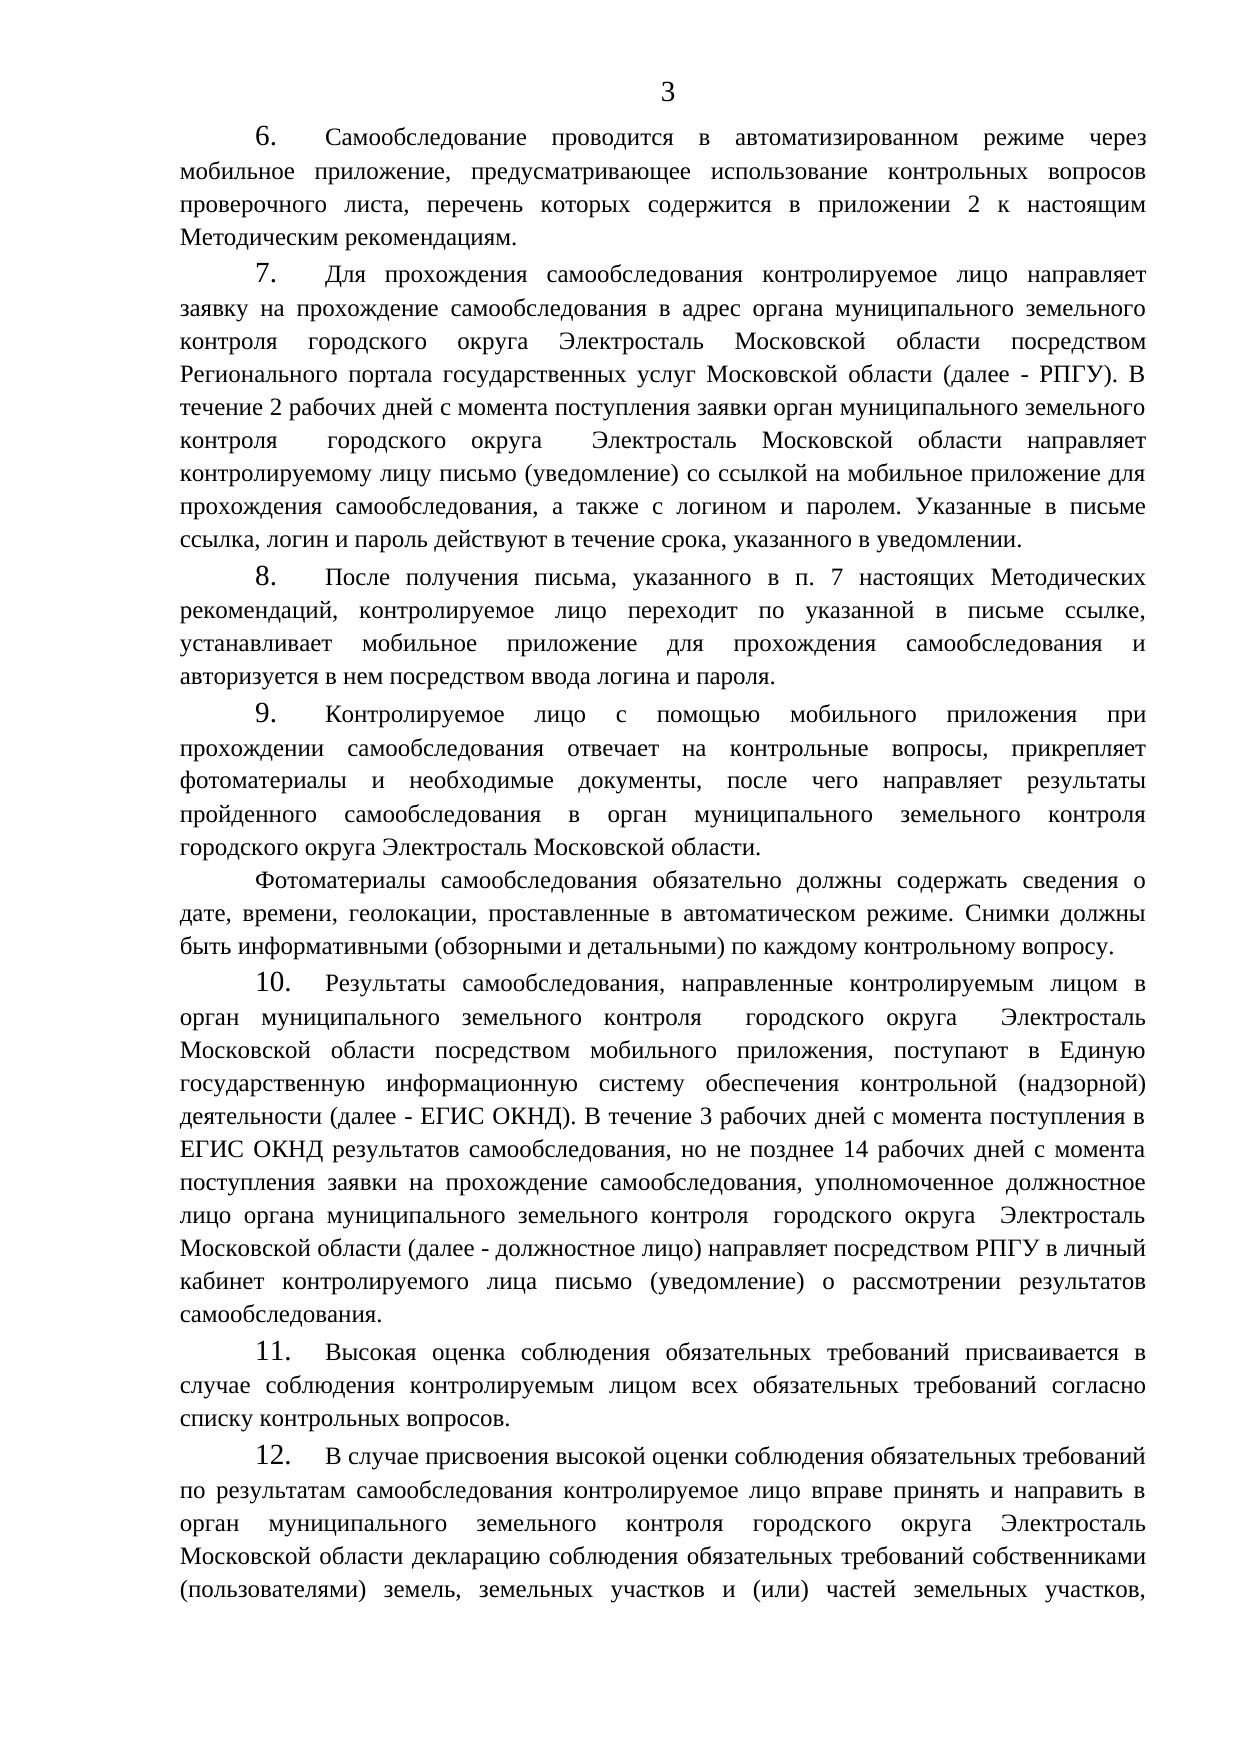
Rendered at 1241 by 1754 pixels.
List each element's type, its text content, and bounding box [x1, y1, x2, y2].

list После получения письма, указанного в п. 7 настоящих Методических рекомендаций, контролируемое лицо переходит по указанной в письме ссылке, устанавливает мобильное приложение для прохождения самообследования и авторизуется в нем посредством ввода логина и пароля. [179, 558, 1147, 690]
text Фотоматериалы самообследования обязательно должны содержать сведения о дате, времени, геолокации, проставленные в автоматическом режиме. Снимки должны быть информативными (обзорными и детальными) по каждому контрольному вопросу. [179, 865, 1147, 960]
list Результаты самообследования, направленные контролируемым лицом в орган муниципального земельного контроля городского округа Электросталь Московской области посредством мобильного приложения, поступают в Единую государственную информационную систему обеспечения контрольной (надзорной) деятельности (далее - ЕГИС ОКНД). В течение 3 рабочих дней с момента поступления в ЕГИС ОКНД результатов самообследования, но не позднее 14 рабочих дней с момента поступления заявки на прохождение самообследования, уполномоченное должностное лицо органа муниципального земельного контроля городского округа Электросталь Московской области (далее - должностное лицо) направляет посредством РПГУ в личный кабинет контролируемого лица письмо (уведомление) о рассмотрении результатов самообследования. [179, 964, 1147, 1328]
list Самообследование проводится в автоматизированном режиме через мобильное приложение, предусматривающее использование контрольных вопросов проверочного листа, перечень которых содержится в приложении 2 к настоящим Методическим рекомендациям. [179, 118, 1147, 251]
list Контролируемое лицо с помощью мобильного приложения при прохождении самообследования отвечает на контрольные вопросы, прикрепляет фотоматериалы и необходимые документы, после чего направляет результаты пройденного самообследования в орган муниципального земельного контроля городского округа Электросталь Московской области. [179, 695, 1147, 860]
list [179, 1437, 1147, 1602]
list Высокая оценка соблюдения обязательных требований присваивается в случае соблюдения контролируемым лицом всех обязательных требований согласно списку контрольных вопросов. [179, 1333, 1147, 1432]
list Для прохождения самообследования контролируемое лицо направляет заявку на прохождение самообследования в адрес органа муниципального земельного контроля городского округа Электросталь Московской области посредством Регионального портала государственных услуг Московской области (далее - РПГУ). В течение 2 рабочих дней с момента поступления заявки орган муниципального земельного контроля городского округа Электросталь Московской области направляет контролируемому лицу письмо (уведомление) со ссылкой на мобильное приложение для прохождения самообследования, а также с логином и паролем. Указанные в письме ссылка, логин и пароль действуют в течение срока, указанного в уведомлении. [179, 255, 1147, 553]
